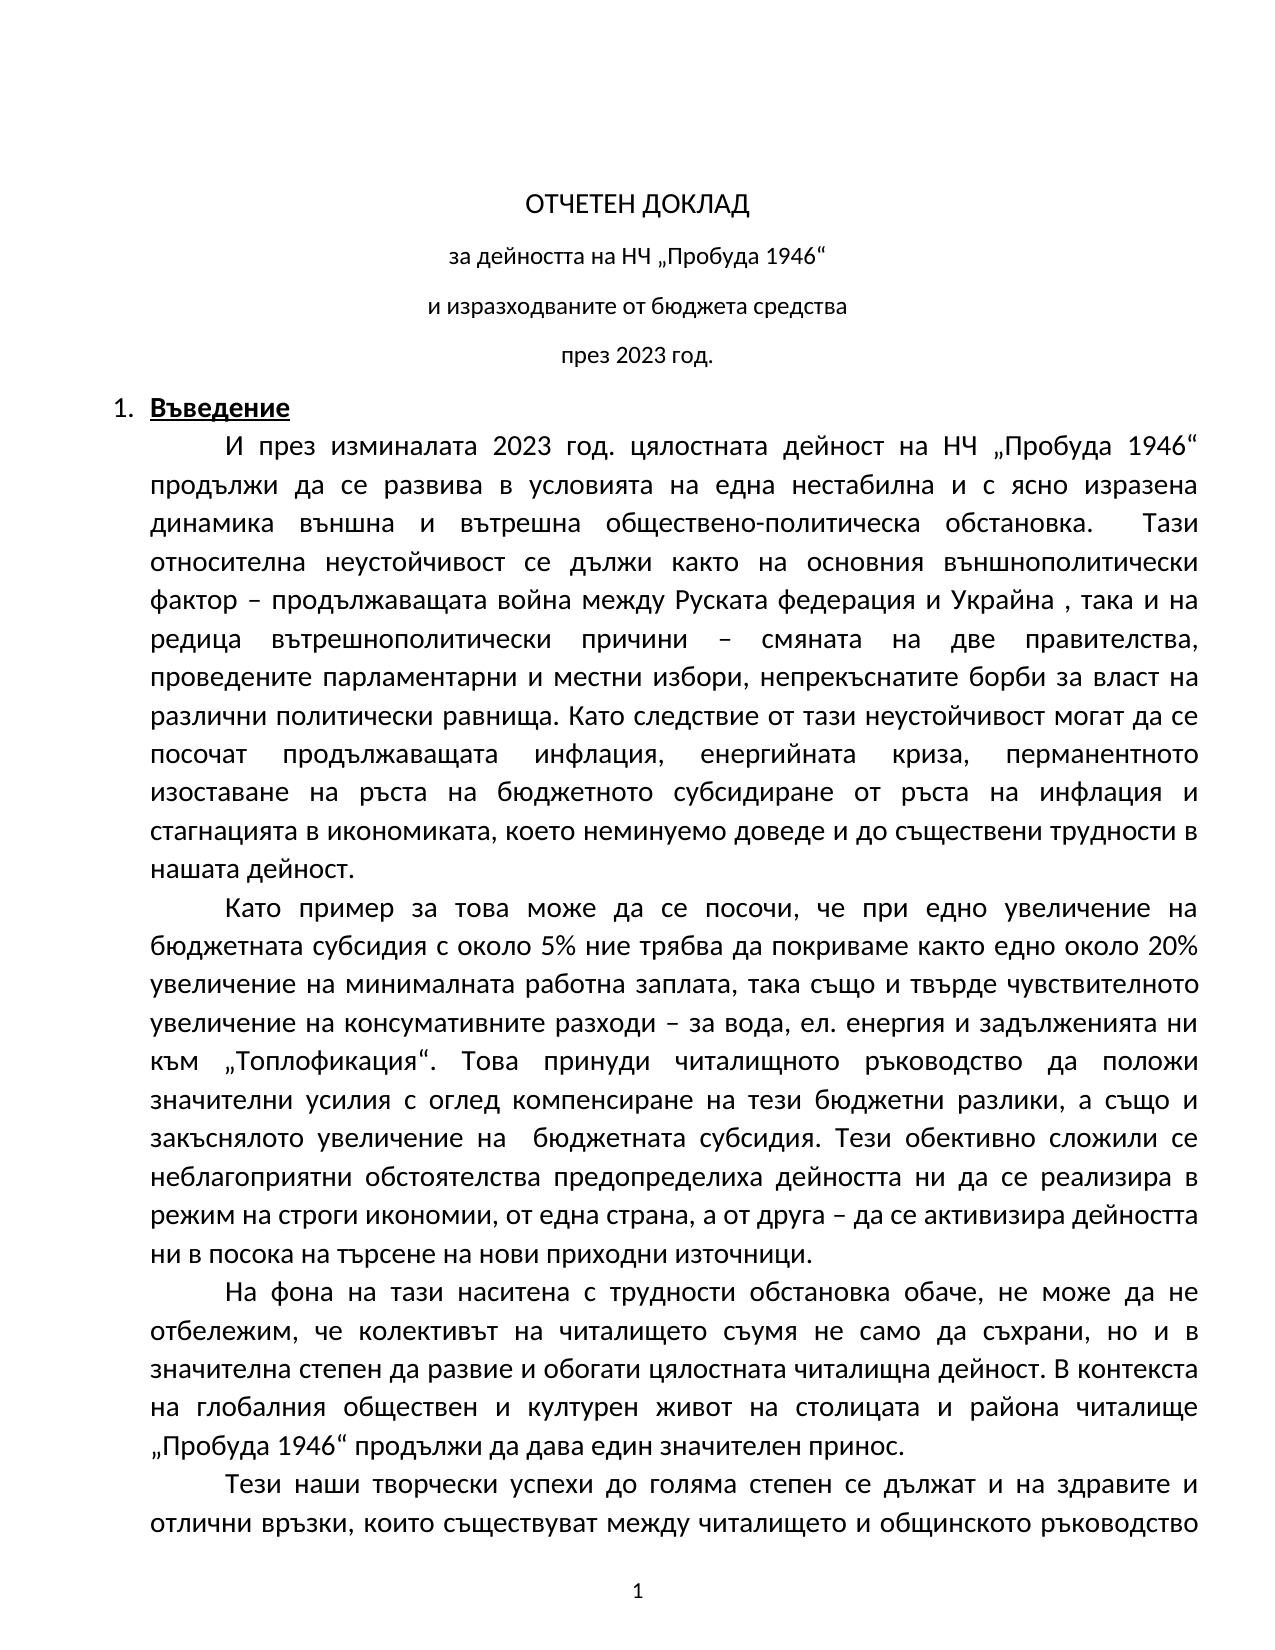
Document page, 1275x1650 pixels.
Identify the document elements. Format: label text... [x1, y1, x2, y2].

text за дейността на НЧ „Пробуда 1946“ [75, 240, 1200, 271]
list На фона на тази наситена с трудности обстановка обаче, не може да не отбележим, че колективът на читалището съумя не само да съхрани, но и в значителна степен да развие и обогати цялостната читалищна дейност. В контекста на глобалния обществен и културен живот на столицата и района читалище „Пробуда 1946“ продължи да дава един значителен принос. [150, 1273, 1200, 1462]
list Въведение [112, 389, 1200, 425]
text и изразходваните от бюджета средства [75, 290, 1200, 320]
list И през изминалата 2023 год. цялостната дейност на НЧ „Пробуда 1946“ продължи да се развива в условията на една нестабилна и с ясно изразена динамика външна и вътрешна обществено-политическа обстановка. Тази относителна неустойчивост се дължи както на основния външнополитически фактор – продължаващата война между Руската федерация и Украйна , така и на редица вътрешнополитически причини – смяната на две правителства, проведените парламентарни и местни избори, непрекъснатите борби за власт на различни политически равнища. Като следствие от тази неустойчивост могат да се посочат продължаващата инфлация, енергийната криза, перманентното изоставане на ръста на бюджетното субсидиране от ръста на инфлация и стагнацията в икономиката, което неминуемо доведе и до съществени трудности в нашата дейност. [150, 427, 1200, 886]
list Като пример за това може да се посочи, че при едно увеличение на бюджетната субсидия с около 5% ние трябва да покриваме както едно около 20% увеличение на минималната работна заплата, така също и твърде чувствителното увеличение на консумативните разходи – за вода, ел. енергия и задълженията ни към „Топлофикация“. Това принуди читалищното ръководство да положи значителни усилия с оглед компенсиране на тези бюджетни разлики, а също и закъснялото увеличение на бюджетната субсидия. Тези обективно сложили се неблагоприятни обстоятелства предопределиха дейността ни да се реализира в режим на строги икономии, от една страна, а от друга – да се активизира дейността ни в посока на търсене на нови приходни източници. [150, 889, 1200, 1270]
text ОТЧЕТЕН ДОКЛАД [75, 185, 1200, 221]
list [150, 1465, 1200, 1539]
text през 2023 год. [75, 339, 1200, 370]
